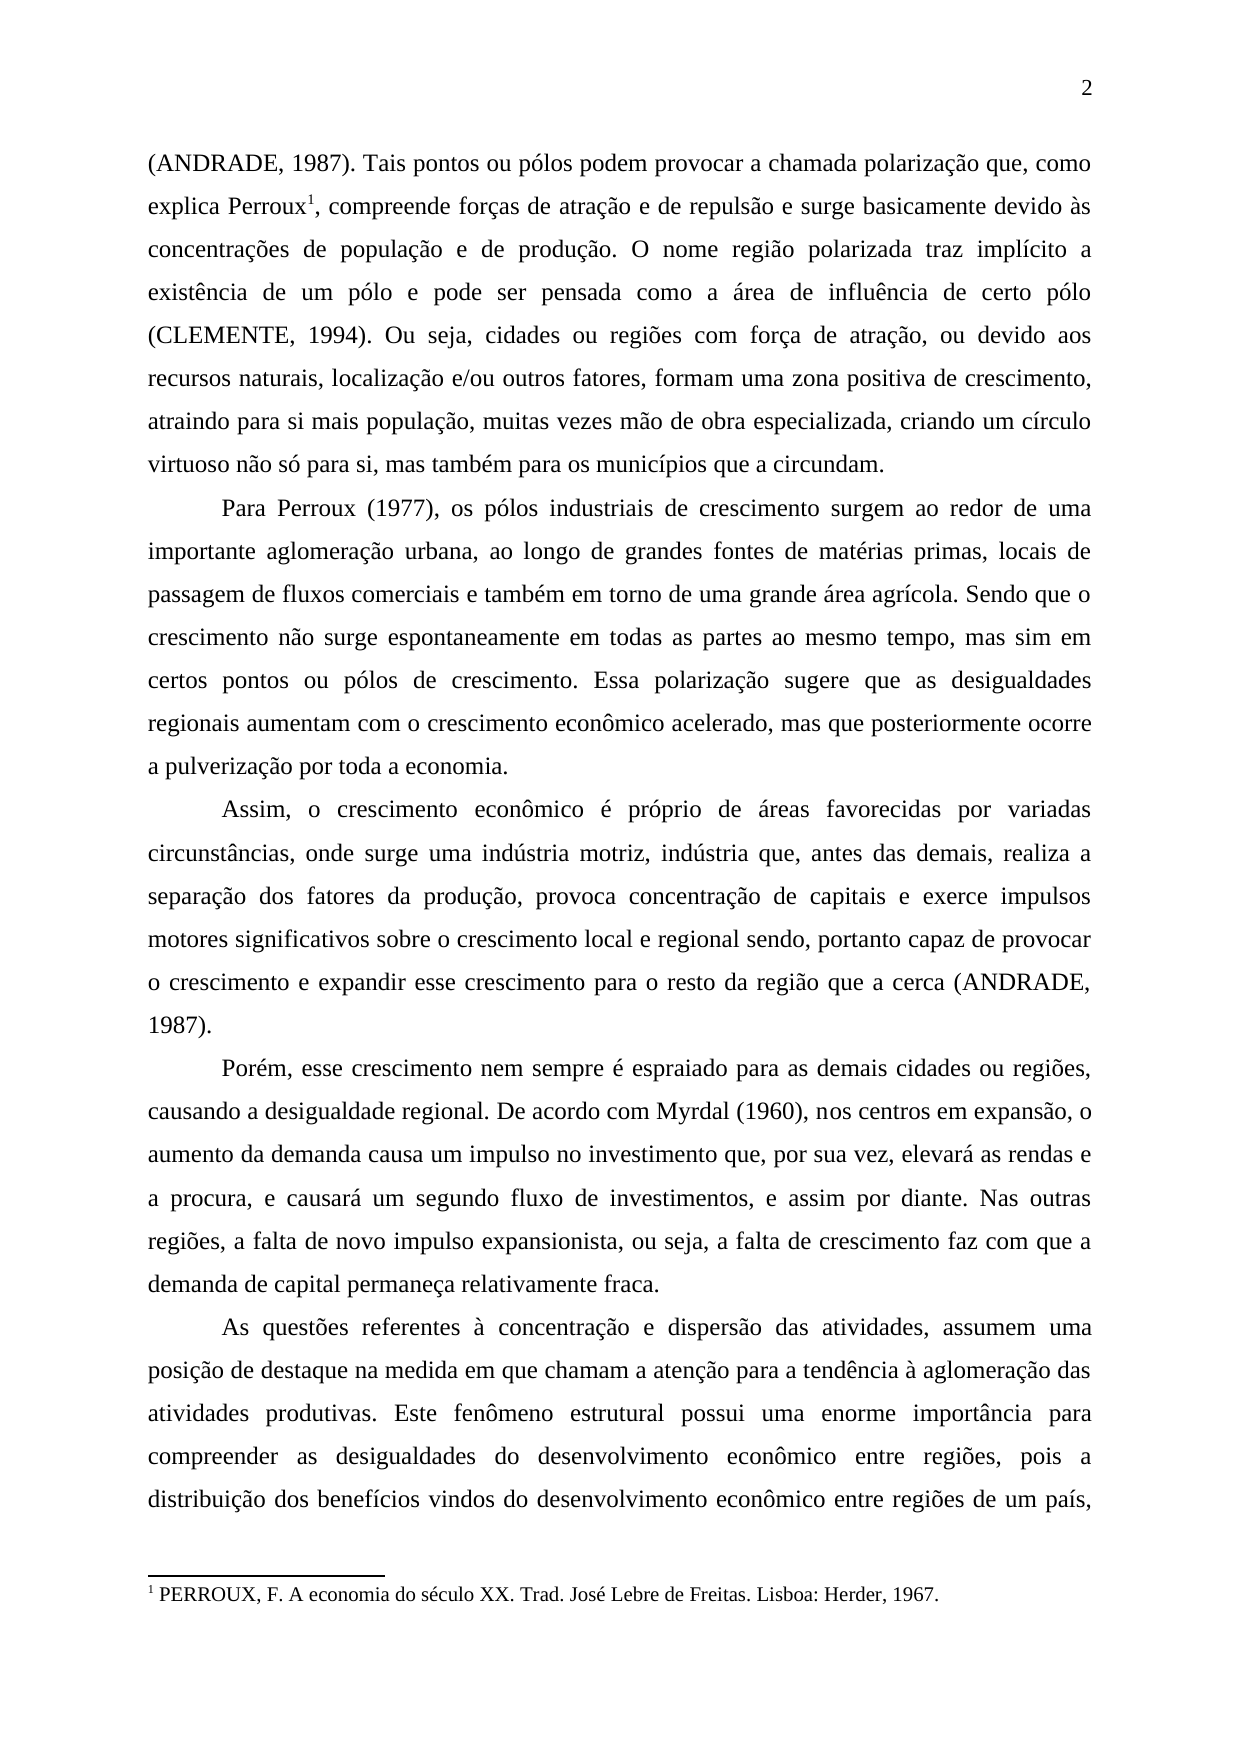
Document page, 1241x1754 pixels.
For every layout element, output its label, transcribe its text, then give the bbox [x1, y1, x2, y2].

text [148, 1312, 1092, 1513]
text Para Perroux (1977), os pólos industriais de crescimento surgem ao redor de uma importante aglomeração urbana, ao longo de grandes fontes de matérias primas, locais de passagem de fluxos comerciais e também em torno de uma grande área agrícola. Sendo que o crescimento não surge espontaneamente em todas as partes ao mesmo tempo, mas sim em certos pontos ou pólos de crescimento. Essa polarização sugere que as desigualdades regionais aumentam com o crescimento econômico acelerado, mas que posteriormente ocorre a pulverização por toda a economia. [148, 493, 1092, 780]
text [148, 148, 1092, 478]
text Porém, esse crescimento nem sempre é espraiado para as demais cidades ou regiões, causando a desigualdade regional. De acordo com Myrdal (1960), nos centros em expansão, o aumento da demanda causa um impulso no investimento que, por sua vez, elevará as rendas e a procura, e causará um segundo fluxo de investimentos, e assim por diante. Nas outras regiões, a falta de novo impulso expansionista, ou seja, a falta de crescimento faz com que a demanda de capital permaneça relativamente fraca. [148, 1053, 1092, 1298]
text Assim, o crescimento econômico é próprio de áreas favorecidas por variadas circunstâncias, onde surge uma indústria motriz, indústria que, antes das demais, realiza a separação dos fatores da produção, provoca concentração de capitais e exerce impulsos motores significativos sobre o crescimento local e regional sendo, portanto capaz de provocar o crescimento e expandir esse crescimento para o resto da região que a cerca (ANDRADE, 1987). [148, 794, 1092, 1039]
